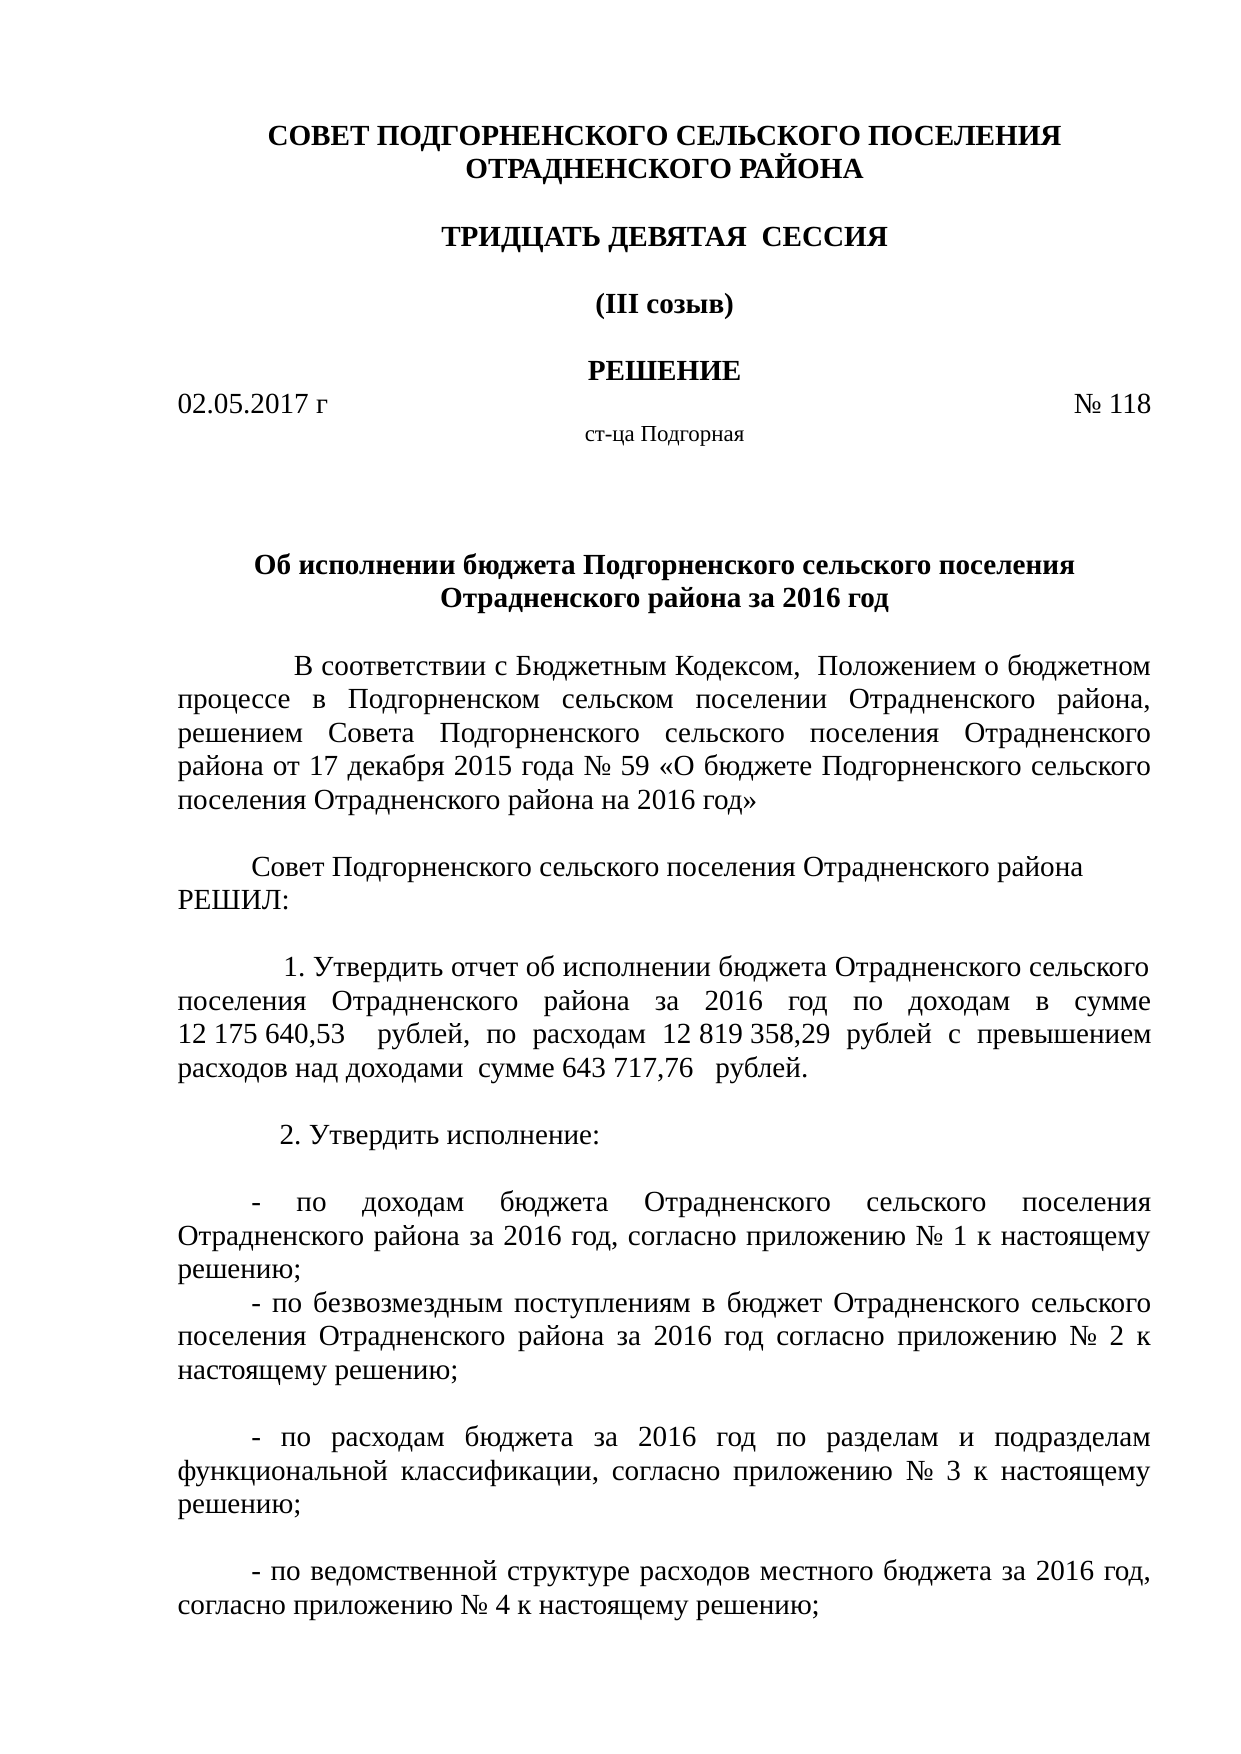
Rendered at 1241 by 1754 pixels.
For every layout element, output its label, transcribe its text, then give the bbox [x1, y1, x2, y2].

text РЕШИЛ: [177, 882, 1152, 916]
text СОВЕТ ПОДГОРНЕНСКОГО СЕЛЬСКОГО ПОСЕЛЕНИЯ [177, 118, 1152, 152]
text Об исполнении бюджета Подгорненского сельского поселения [177, 547, 1152, 581]
text В соответствии с Бюджетным Кодексом, Положением о бюджетном процессе в Подгорненском сельском поселении Отрадненского района, решением Совета Подгорненского сельского поселения Отрадненского района от 17 декабря 2015 года № 59 «О бюджете Подгорненского сельского поселения Отрадненского района на 2016 год» [177, 648, 1152, 815]
text Совет Подгорненского сельского поселения Отрадненского района [177, 849, 1152, 882]
text (III созыв) [177, 286, 1152, 319]
text 02.05.2017 г № 118 [177, 386, 1152, 420]
text РЕШЕНИЕ [177, 353, 1152, 386]
text - по ведомственной структуре расходов местного бюджета за 2016 год, согласно приложению № 4 к настоящему решению; [177, 1553, 1152, 1620]
text - по расходам бюджета за 2016 год по разделам и подразделам функциональной классификации, согласно приложению № 3 к настоящему решению; [177, 1419, 1152, 1520]
text 2. Утвердить исполнение: [177, 1117, 1152, 1151]
text 1. Утвердить отчет об исполнении бюджета Отрадненского сельского поселения Отрадненского района за 2016 год по доходам в сумме 12 175 640,53 рублей, по расходам 12 819 358,29 рублей с превышением расходов над доходами сумме 643 717,76 рублей. [177, 949, 1152, 1084]
text Отрадненского района за 2016 год [177, 581, 1152, 614]
text - по доходам бюджета Отрадненского сельского поселения Отрадненского района за 2016 год, согласно приложению № 1 к настоящему решению; [177, 1184, 1152, 1285]
text ОТРАДНЕНСКОГО РАЙОНА [177, 152, 1152, 185]
text ст-ца Подгорная [177, 420, 1152, 446]
text ТРИДЦАТЬ ДЕВЯТАЯ СЕССИЯ [177, 219, 1152, 252]
text - по безвозмездным поступлениям в бюджет Отрадненского сельского поселения Отрадненского района за 2016 год согласно приложению № 2 к настоящему решению; [177, 1285, 1152, 1386]
